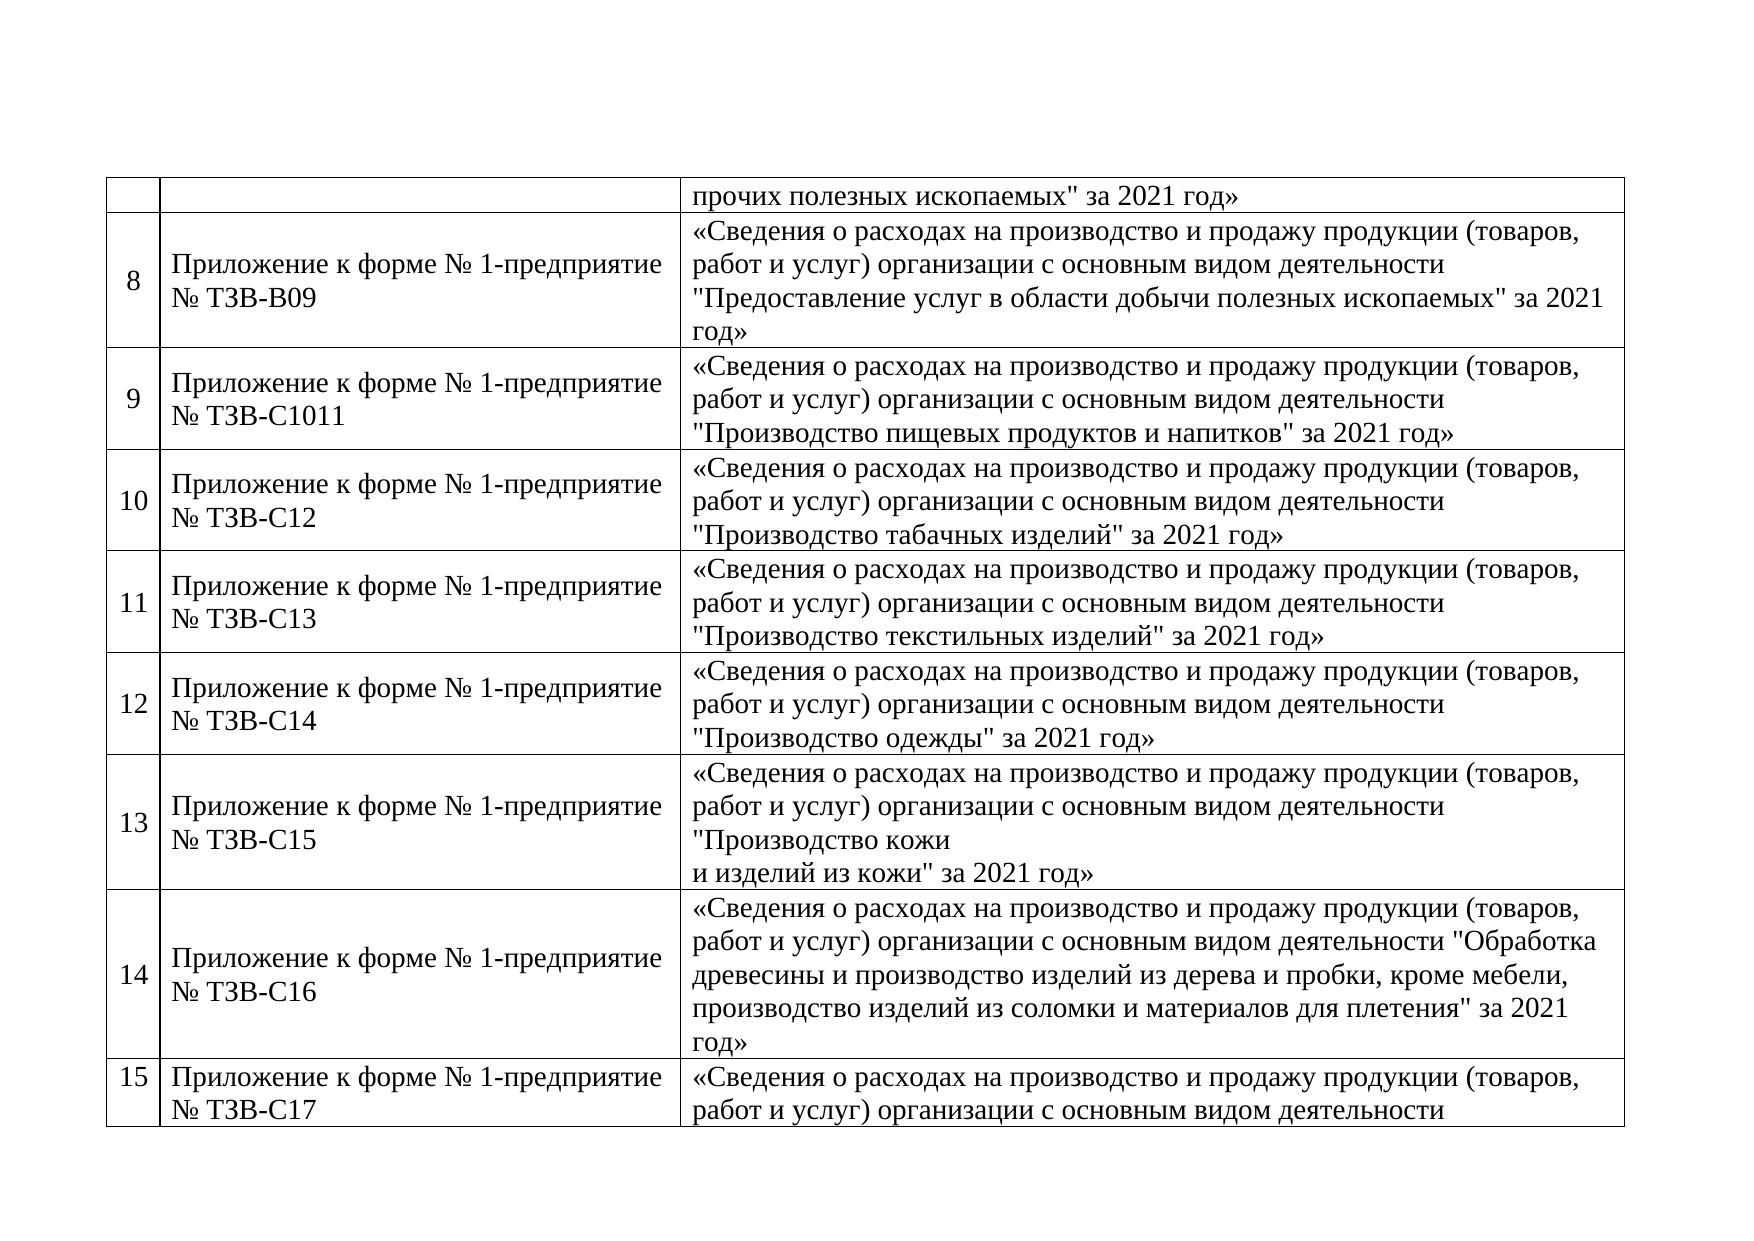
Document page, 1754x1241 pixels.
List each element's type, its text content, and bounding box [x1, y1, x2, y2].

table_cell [161, 1059, 680, 1126]
table_cell Приложение к форме № 1-предприятие № ТЗВ-С13 [161, 551, 680, 652]
table_cell 14 [107, 890, 159, 1058]
table_cell 11 [107, 551, 159, 652]
table_cell 7 [107, 178, 159, 212]
table_cell «Сведения о расходах на производство и продажу продукции (товаров, работ и услуг) организации с основным видом деятельности "Обработка древесины и производство изделий из дерева и пробки, кроме мебели, производство изделий из соломки и материалов для плетения" за 2021 год» [681, 890, 1624, 1058]
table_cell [161, 178, 680, 212]
table_cell 15 [107, 1059, 159, 1126]
table_cell «Сведения о расходах на производство и продажу продукции (товаров, работ и услуг) организации с основным видом деятельности "Производство текстильных изделий" за 2021 год» [681, 551, 1624, 652]
table_cell 8 [107, 213, 159, 347]
table_cell Приложение к форме № 1-предприятие № ТЗВ-С12 [161, 450, 680, 550]
table_cell Приложение к форме № 1-предприятие № ТЗВ-C16 [161, 890, 680, 1058]
table_cell 10 [107, 450, 159, 550]
table_cell Приложение к форме № 1-предприятие № ТЗВ-C1011 [161, 348, 680, 449]
table_cell «Сведения о расходах на производство и продажу продукции (товаров, работ и услуг) организации с основным видом деятельности "Предоставление услуг в области добычи полезных ископаемых" за 2021 год» [681, 213, 1624, 347]
table_cell Приложение к форме № 1-предприятие № ТЗВ-C15 [161, 755, 680, 889]
table_cell 9 [107, 348, 159, 449]
table_cell «Сведения о расходах на производство и продажу продукции (товаров, работ и услуг) организации с основным видом деятельности "Производство одежды" за 2021 год» [681, 653, 1624, 754]
table_cell 12 [107, 653, 159, 754]
table_cell Приложение к форме № 1-предприятие № ТЗВ-С14 [161, 653, 680, 754]
table_cell «Сведения о расходах на производство и продажу продукции (товаров, работ и услуг) организации с основным видом деятельности "Производство пищевых продуктов и напитков" за 2021 год» [681, 348, 1624, 449]
table_cell 13 [107, 755, 159, 889]
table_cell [681, 178, 1624, 212]
table_cell «Сведения о расходах на производство и продажу продукции (товаров, работ и услуг) организации с основным видом деятельности "Производство табачных изделий" за 2021 год» [681, 450, 1624, 550]
table_cell Приложение к форме № 1-предприятие № ТЗВ-B09 [161, 213, 680, 347]
table_cell «Сведения о расходах на производство и продажу продукции (товаров, работ и услуг) организации с основным видом деятельности "Производство кожи и изделий из кожи" за 2021 год» [681, 755, 1624, 889]
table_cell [681, 1059, 1624, 1126]
